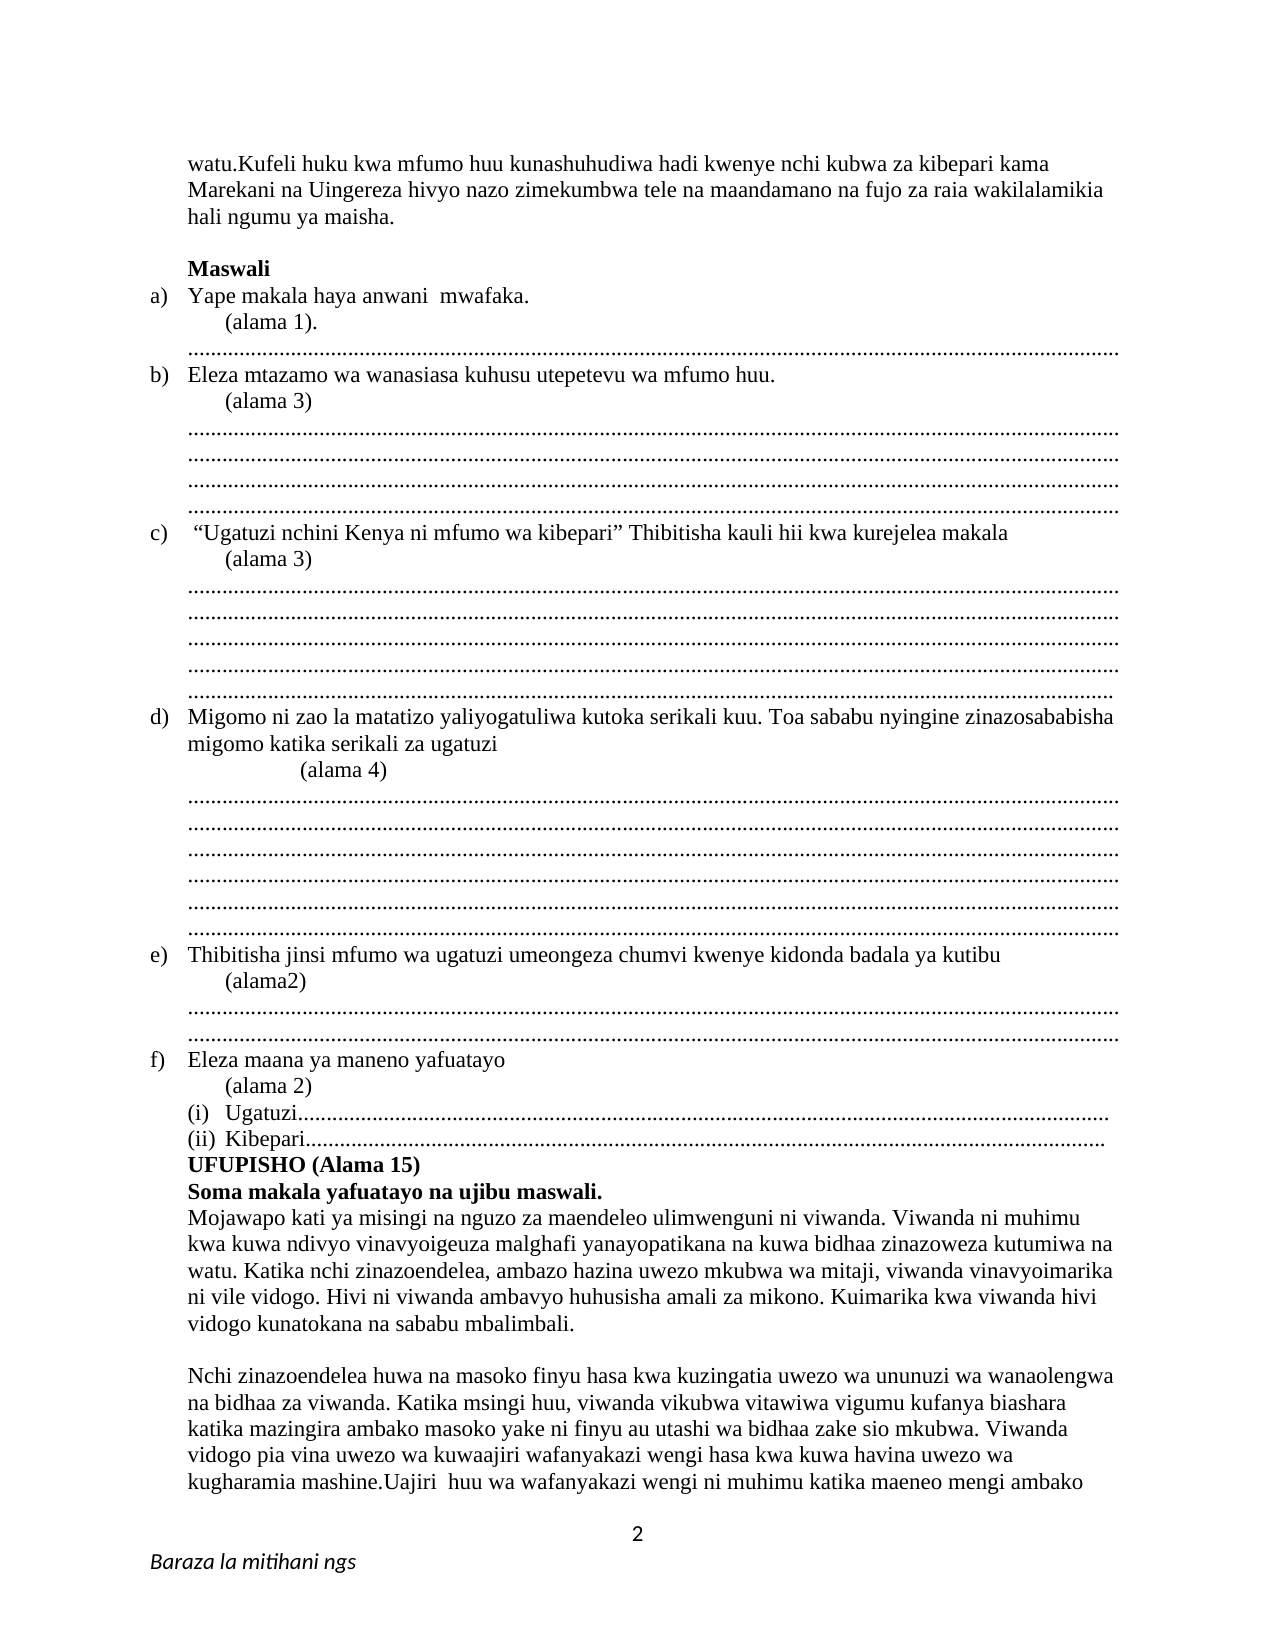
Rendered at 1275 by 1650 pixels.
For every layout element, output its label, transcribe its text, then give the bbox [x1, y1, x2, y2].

list .............................................................................................................................................................................................................................................................................................................................................................................................................................................................................................................................................................................................................................................................................................................................................................................................................................................. [187, 572, 1125, 703]
list ...................................................................................................................................................................................................................................................................................................................................... [187, 993, 1125, 1046]
text Soma makala yafuatayo na ujibu maswali. [187, 1178, 1125, 1204]
list Ugatuzi.............................................................................................................................................. [187, 1099, 1125, 1125]
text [150, 150, 1125, 229]
text Maswali [187, 255, 1125, 282]
text UFUPISHO (Alama 15) [187, 1151, 1125, 1178]
list ................................................................................................................................................................... [187, 334, 1125, 361]
list Migomo ni zao la matatizo yaliyogatuliwa kutoka serikali kuu. Toa sababu nyingine zinazosababisha migomo katika serikali za ugatuzi (alama 4) [150, 703, 1125, 782]
list .................................................................................................................................................................................................................................................................................................................................................................................................................................................................................................................................................................................................................................................................................................................................................................................................................................................................................................................................................................................................................. [187, 782, 1125, 941]
text Mojawapo kati ya misingi na nguzo za maendeleo ulimwenguni ni viwanda. Viwanda ni muhimu kwa kuwa ndivyo vinavyoigeuza malghafi yanayopatikana na kuwa bidhaa zinazoweza kutumiwa na watu. Katika nchi zinazoendelea, ambazo hazina uwezo mkubwa wa mitaji, viwanda vinavyoimarika ni vile vidogo. Hivi ni viwanda ambavyo huhusisha amali za mikono. Kuimarika kwa viwanda hivi vidogo kunatokana na sababu mbalimbali. [187, 1204, 1125, 1336]
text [187, 1362, 1125, 1494]
list Yape makala haya anwani mwafaka. (alama 1). [150, 282, 1125, 334]
list Thibitisha jinsi mfumo wa ugatuzi umeongeza chumvi kwenye kidonda badala ya kutibu (alama2) [150, 941, 1125, 993]
list Kibepari............................................................................................................................................ [187, 1125, 1125, 1151]
list Eleza maana ya maneno yafuatayo (alama 2) [150, 1046, 1125, 1099]
list “Ugatuzi nchini Kenya ni mfumo wa kibepari” Thibitisha kauli hii kwa kurejelea makala (alama 3) [150, 519, 1125, 572]
list ............................................................................................................................................................................................................................................................................................................................................................................................................................................................................................................................................................................................................................................................................ [187, 413, 1125, 519]
list Eleza mtazamo wa wanasiasa kuhusu utepetevu wa mfumo huu. (alama 3) [150, 361, 1125, 413]
